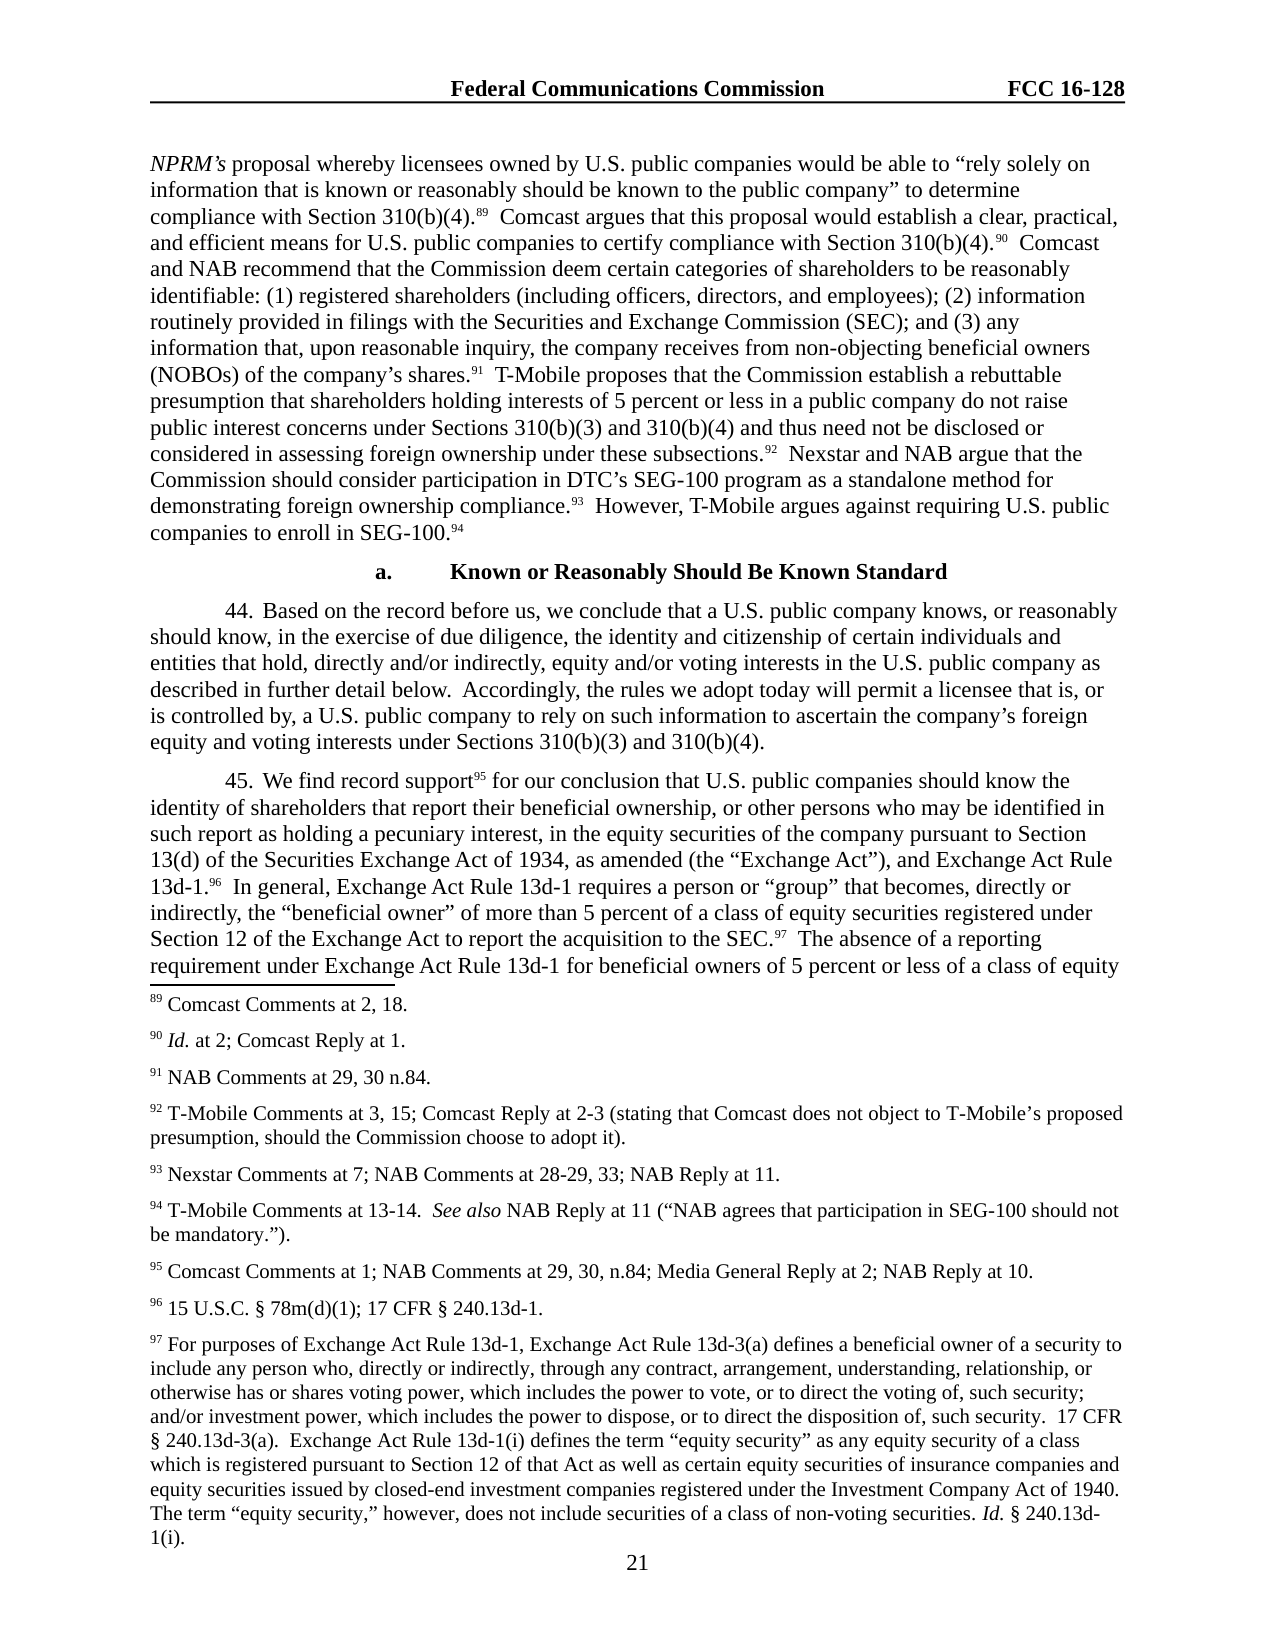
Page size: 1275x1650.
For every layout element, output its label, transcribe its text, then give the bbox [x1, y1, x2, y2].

text Commenters proposed various approaches to update the Commission’s rules and policies and make them less burdensome while providing the Commission with sufficient information to discharge our public interest obligations under Section 310(b). Generally, commenters support permitting licensees to rely primarily on ownership information that is reasonably available to U.S. public companies when determining foreign ownership levels. For example, Comcast supports the 2015 Foreign Ownership NPRM’s proposal whereby licensees owned by U.S. public companies would be able to “rely solely on information that is known or reasonably should be known to the public company” to determine compliance with Section 310(b)(4). Comcast argues that this proposal would establish a clear, practical, and efficient means for U.S. public companies to certify compliance with Section 310(b)(4). Comcast and NAB recommend that the Commission deem certain categories of shareholders to be reasonably identifiable: (1) registered shareholders (including officers, directors, and employees); (2) information routinely provided in filings with the Securities and Exchange Commission (SEC); and (3) any information that, upon reasonable inquiry, the company receives from non-objecting beneficial owners (NOBOs) of the company’s shares. T-Mobile proposes that the Commission establish a rebuttable presumption that shareholders holding interests of 5 percent or less in a public company do not raise public interest concerns under Sections 310(b)(3) and 310(b)(4) and thus need not be disclosed or considered in assessing foreign ownership under these subsections. Nexstar and NAB argue that the Commission should consider participation in DTC’s SEG-100 program as a standalone method for demonstrating foreign ownership compliance. However, T-Mobile argues against requiring U.S. public companies to enroll in SEG-100. [150, 150, 1125, 545]
subtitle Known or Reasonably Should Be Known Standard [375, 558, 1125, 584]
text Based on the record before us, we conclude that a U.S. public company knows, or reasonably should know, in the exercise of due diligence, the identity and citizenship of certain individuals and entities that hold, directly and/or indirectly, equity and/or voting interests in the U.S. public company as described in further detail below. Accordingly, the rules we adopt today will permit a licensee that is, or is controlled by, a U.S. public company to rely on such information to ascertain the company’s foreign equity and voting interests under Sections 310(b)(3) and 310(b)(4). [150, 597, 1125, 755]
text We find record support for our conclusion that U.S. public companies should know the identity of shareholders that report their beneficial ownership, or other persons who may be identified in such report as holding a pecuniary interest, in the equity securities of the company pursuant to Section 13(d) of the Securities Exchange Act of 1934, as amended (the “Exchange Act”), and Exchange Act Rule 13d-1. In general, Exchange Act Rule 13d-1 requires a person or “group” that becomes, directly or indirectly, the “beneficial owner” of more than 5 percent of a class of equity securities registered under Section 12 of the Exchange Act to report the acquisition to the SEC. The absence of a reporting requirement under Exchange Act Rule 13d-1 for beneficial owners of 5 percent or less of a class of equity securities also means that the identity and citizenship of such smaller shareholders may not be readily available to the issuing company. [150, 767, 1125, 978]
